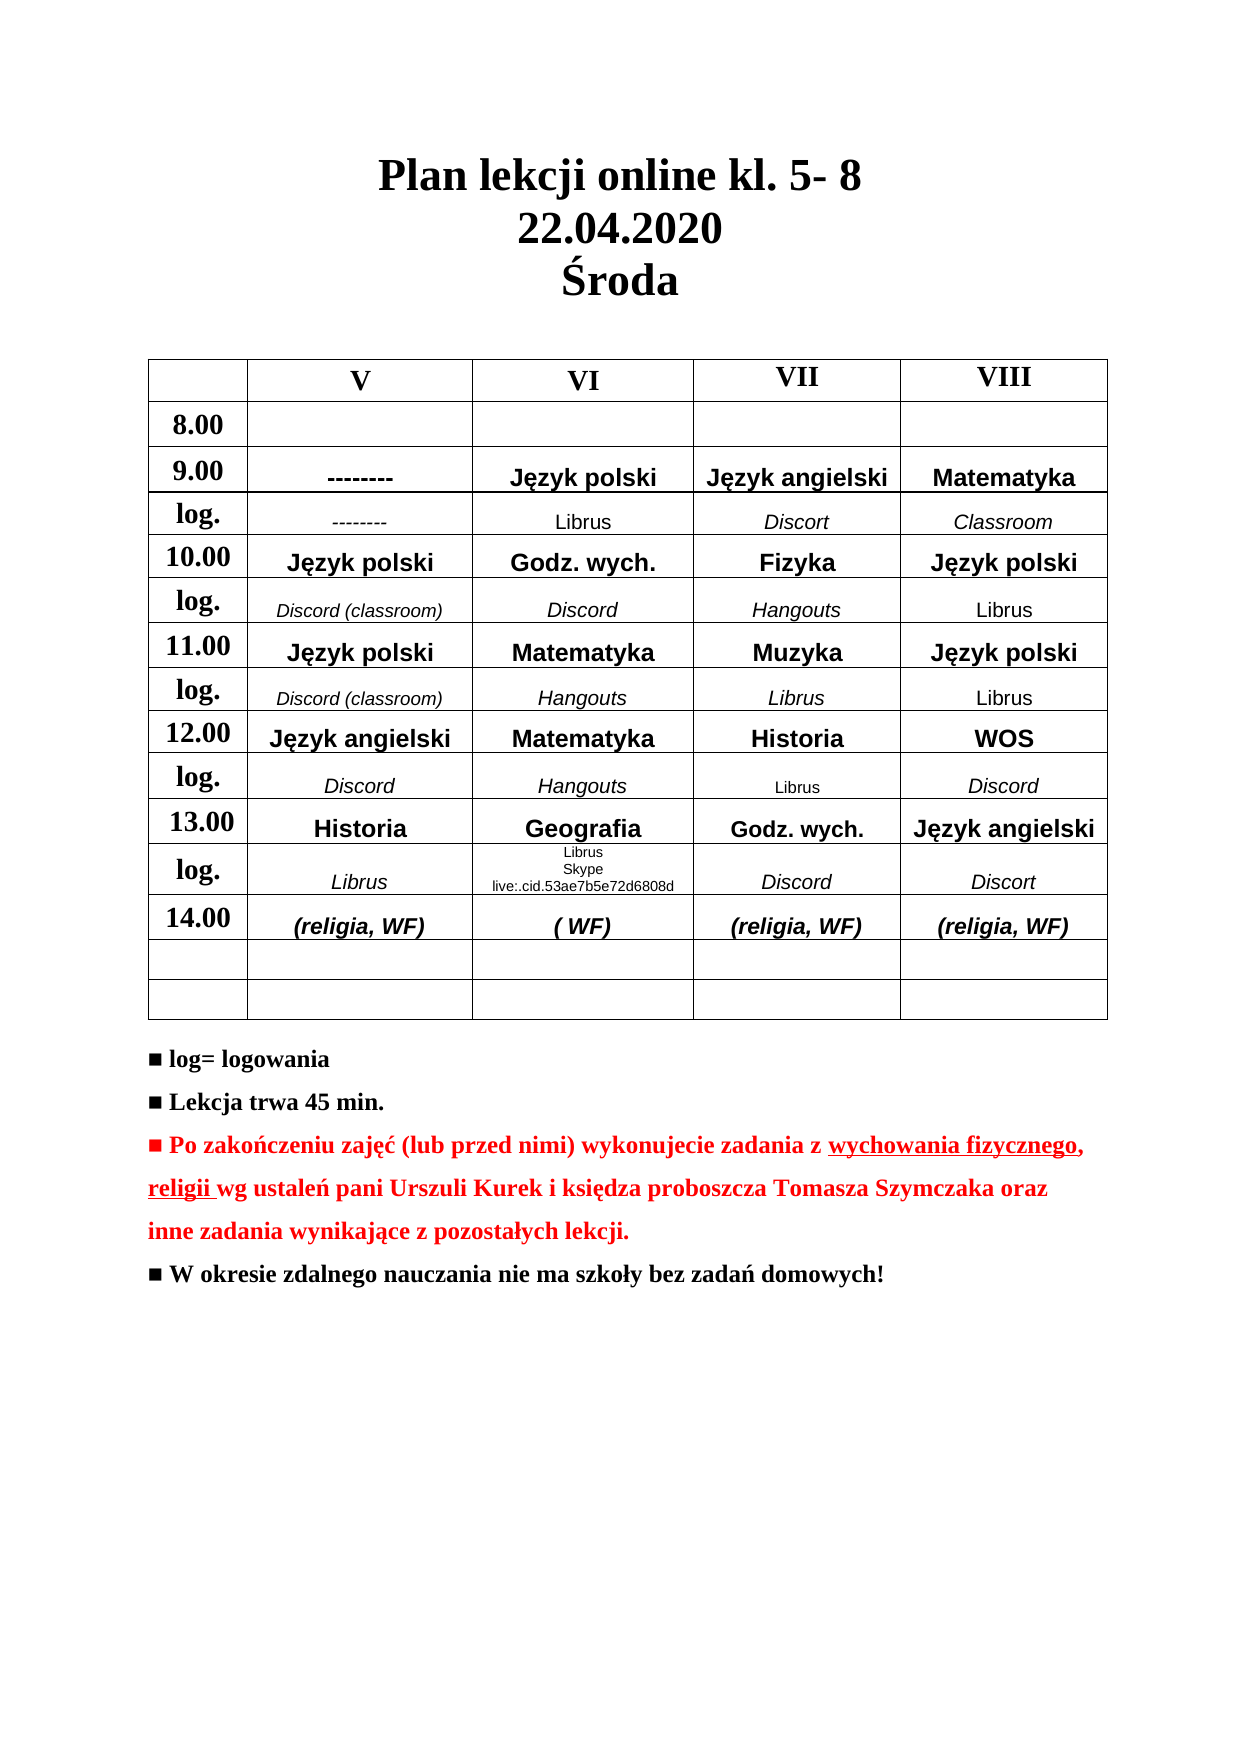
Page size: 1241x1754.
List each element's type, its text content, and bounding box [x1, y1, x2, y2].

table_cell Godz. wych. [473, 535, 693, 577]
table_cell log. [149, 668, 247, 710]
table_cell Librus [694, 753, 900, 797]
table_cell Matematyka [473, 711, 693, 752]
table_cell Discord (classroom) [248, 668, 472, 710]
table_cell Librus Skype live:.cid.53ae7b5e72d6808d [473, 844, 693, 894]
table_cell [473, 980, 693, 1019]
table_cell (religia, WF) [248, 895, 472, 939]
table_cell [248, 940, 472, 979]
table_cell Discord [248, 753, 472, 797]
table_cell [248, 980, 472, 1019]
table_cell Język angielski [694, 447, 900, 491]
table_cell 14.00 [149, 895, 247, 939]
text 22.04.2020 [148, 200, 1093, 253]
table_cell (religia, WF) [694, 895, 900, 939]
table_cell Hangouts [473, 668, 693, 710]
table_cell Historia [248, 799, 472, 843]
table_cell Librus [694, 668, 900, 710]
table_cell Librus [248, 844, 472, 894]
table_cell [901, 940, 1107, 979]
table_cell Język angielski [248, 711, 472, 752]
table_cell Discord (classroom) [248, 578, 472, 622]
table_cell Librus [473, 493, 693, 534]
table_cell log. [149, 844, 247, 894]
table_cell Język polski [248, 623, 472, 667]
table_cell 9.00 [149, 447, 247, 491]
table_cell Fizyka [694, 535, 900, 577]
table_cell Historia [694, 711, 900, 752]
table_cell [901, 402, 1107, 446]
table_cell log. [149, 578, 247, 622]
table_cell [149, 940, 247, 979]
table_header VIII [901, 360, 1107, 401]
table_cell Discord [473, 578, 693, 622]
table_cell Język polski [248, 535, 472, 577]
table_cell Discord [694, 844, 900, 894]
table_cell [901, 980, 1107, 1019]
table_cell log. [149, 493, 247, 534]
table_cell [149, 980, 247, 1019]
table_cell Język polski [473, 447, 693, 491]
table_cell Hangouts [694, 578, 900, 622]
text Plan lekcji online kl. 5- 8 [148, 148, 1093, 200]
table_cell [473, 940, 693, 979]
table_cell 12.00 [149, 711, 247, 752]
table_cell [694, 980, 900, 1019]
table_cell Discort [901, 844, 1107, 894]
table_cell [473, 402, 693, 446]
table_cell [694, 940, 900, 979]
text Środa [148, 253, 1093, 306]
table_cell Discort [694, 493, 900, 534]
table_cell (religia, WF) [901, 895, 1107, 939]
table_cell 13.00 [149, 799, 247, 843]
table_cell Discord [901, 753, 1107, 797]
text ■ Lekcja trwa 45 min. [148, 1087, 1093, 1116]
table_header VI [473, 360, 693, 401]
text ■ W okresie zdalnego nauczania nie ma szkoły bez zadań domowych! [148, 1259, 1093, 1288]
table_cell log. [149, 753, 247, 797]
table_cell 11.00 [149, 623, 247, 667]
table_cell Język polski [901, 535, 1107, 577]
table_cell Classroom [901, 493, 1107, 534]
text ■ log= logowania [148, 1044, 1093, 1072]
table_cell -------- [248, 447, 472, 491]
table_cell Geografia [473, 799, 693, 843]
table_cell Godz. wych. [694, 799, 900, 843]
table_cell 8.00 [149, 402, 247, 446]
table_cell [694, 402, 900, 446]
text ■ Po zakończeniu zajęć (lub przed nimi) wykonujecie zadania z wychowania fizycznego, religii wg ustaleń pani Urszuli Kurek i księdza proboszcza Tomasza Szymczaka oraz inne zadania wynikające z pozostałych lekcji. [148, 1130, 1093, 1245]
table_cell Język angielski [901, 799, 1107, 843]
table_cell [248, 402, 472, 446]
table_cell Muzyka [694, 623, 900, 667]
table_cell Hangouts [473, 753, 693, 797]
table_header [149, 360, 247, 401]
table_cell WOS [901, 711, 1107, 752]
table_cell Matematyka [473, 623, 693, 667]
table_cell 10.00 [149, 535, 247, 577]
table_header V [248, 360, 472, 401]
table_cell Język polski [901, 623, 1107, 667]
table_cell Librus [901, 578, 1107, 622]
table_cell ( WF) [473, 895, 693, 939]
table_cell Matematyka [901, 447, 1107, 491]
table_cell Librus [901, 668, 1107, 710]
table_header VII [694, 360, 900, 401]
table_cell -------- [248, 493, 472, 534]
